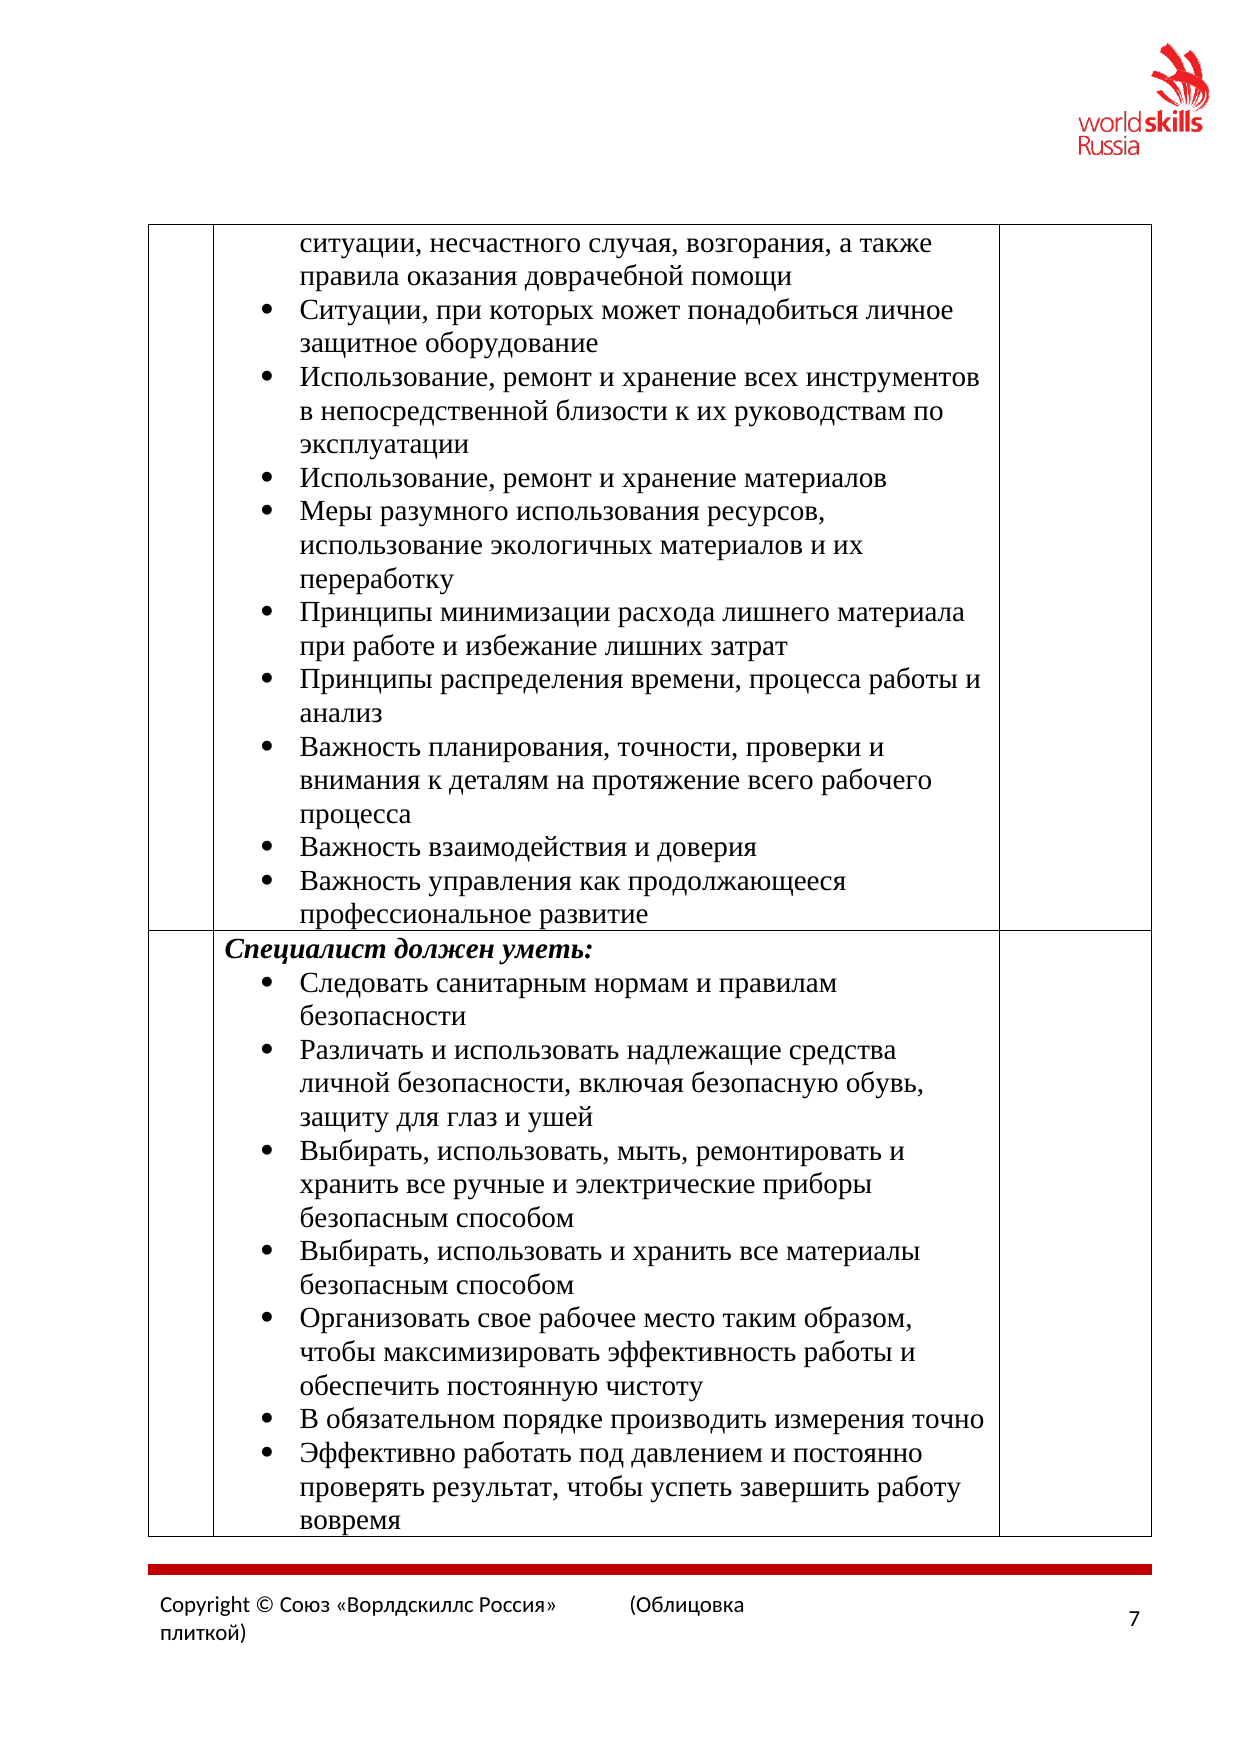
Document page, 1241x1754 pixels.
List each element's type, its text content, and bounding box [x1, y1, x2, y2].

table_cell [1000, 225, 1151, 930]
table_cell [149, 225, 213, 930]
table_cell [1000, 931, 1151, 1536]
picture [1078, 42, 1235, 155]
table_cell [149, 931, 213, 1536]
